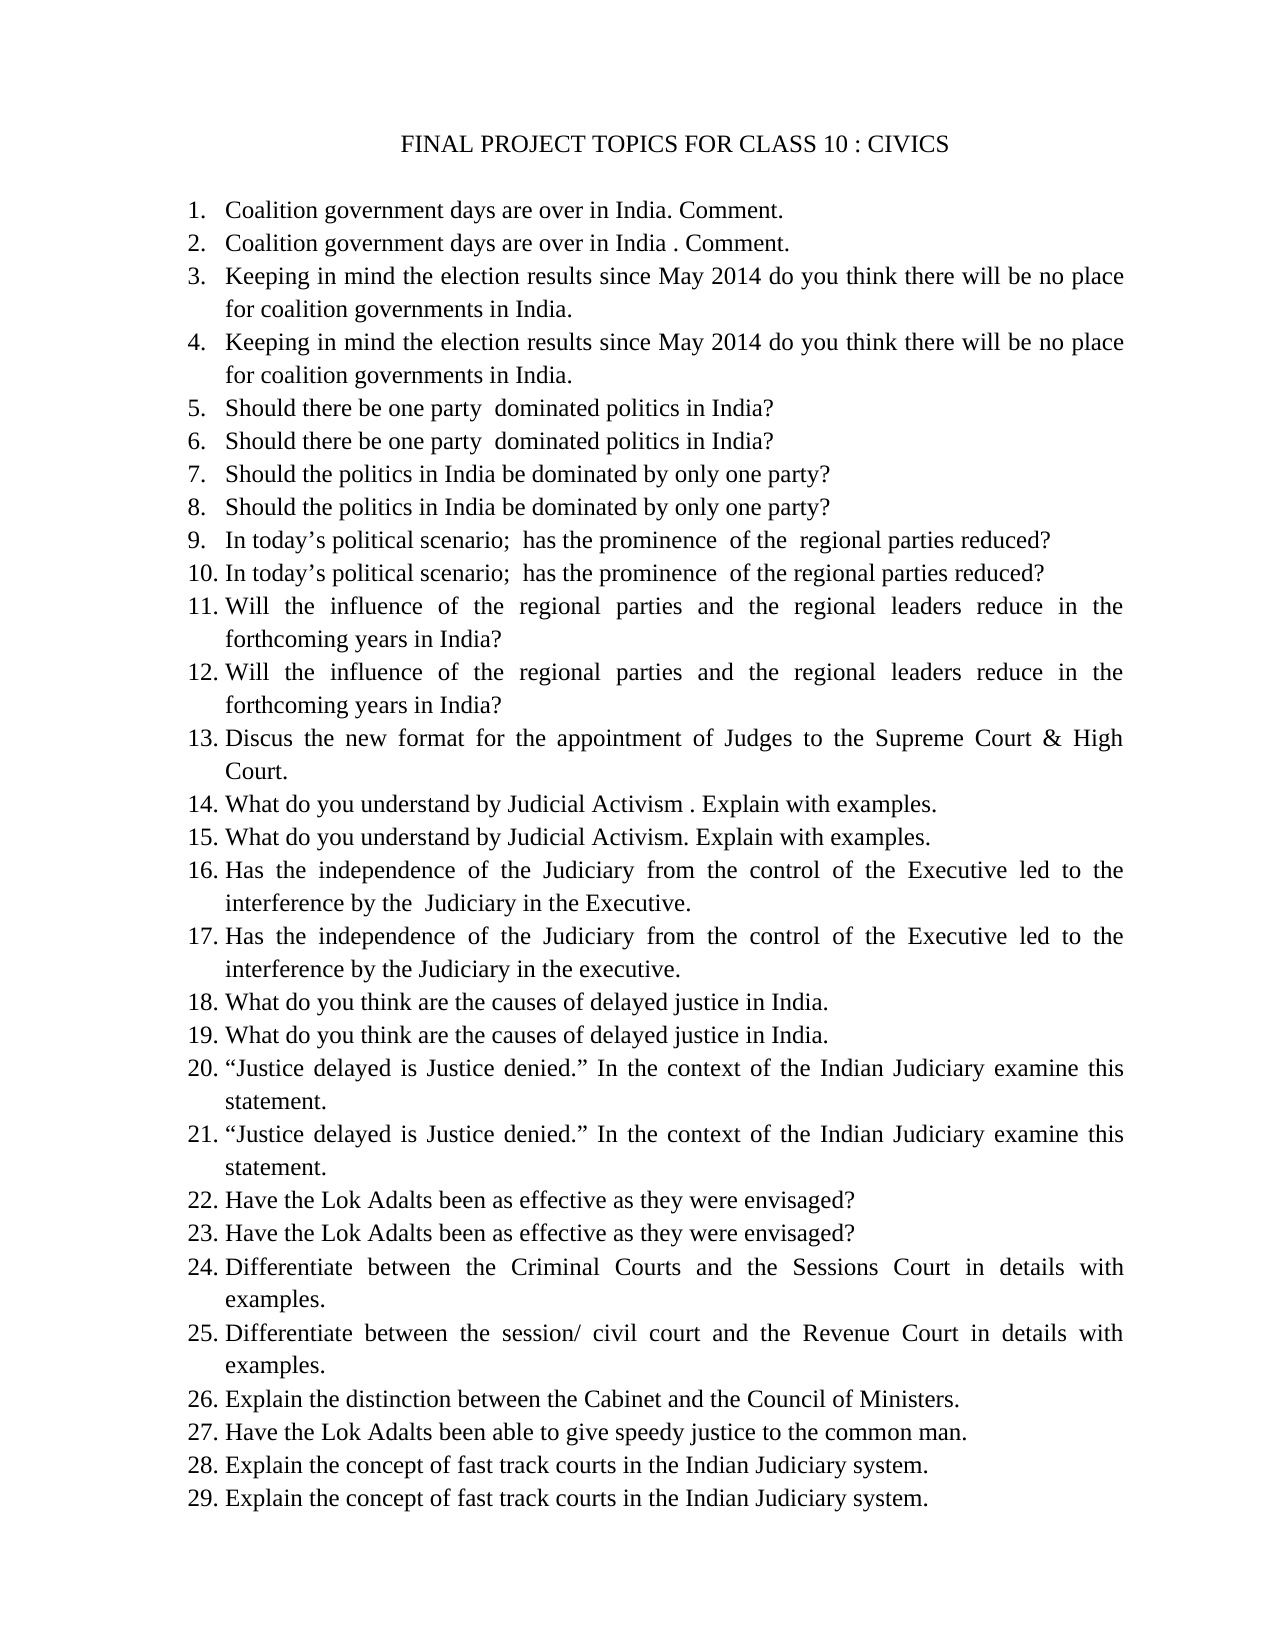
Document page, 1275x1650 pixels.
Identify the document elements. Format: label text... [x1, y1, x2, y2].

list Coalition government days are over in India . Comment. [187, 228, 1125, 257]
list Explain the concept of fast track courts in the Indian Judiciary system. [187, 1450, 1125, 1478]
list “Justice delayed is Justice denied.” In the context of the Indian Judiciary examine this statement. [187, 1053, 1125, 1115]
list What do you think are the causes of delayed justice in India. [187, 987, 1125, 1016]
list Has the independence of the Judiciary from the control of the Executive led to the interference by the Judiciary in the Executive. [187, 855, 1125, 917]
list Coalition government days are over in India. Comment. [187, 195, 1125, 224]
list Should there be one party dominated politics in India? [187, 426, 1125, 455]
list What do you think are the causes of delayed justice in India. [187, 1020, 1125, 1049]
list Should the politics in India be dominated by only one party? [187, 492, 1125, 521]
list Differentiate between the Criminal Courts and the Sessions Court in details with examples. [187, 1252, 1125, 1313]
list Keeping in mind the election results since May 2014 do you think there will be no place for coalition governments in India. [187, 261, 1125, 323]
list Discus the new format for the appointment of Judges to the Supreme Court & High Court. [187, 723, 1125, 785]
list Should the politics in India be dominated by only one party? [187, 459, 1125, 488]
list “Justice delayed is Justice denied.” In the context of the Indian Judiciary examine this statement. [187, 1119, 1125, 1181]
list Keeping in mind the election results since May 2014 do you think there will be no place for coalition governments in India. [187, 327, 1125, 389]
list Explain the concept of fast track courts in the Indian Judiciary system. [187, 1483, 1125, 1511]
list Will the influence of the regional parties and the regional leaders reduce in the forthcoming years in India? [187, 657, 1125, 719]
list Have the Lok Adalts been as effective as they were envisaged? [187, 1218, 1125, 1247]
list Differentiate between the session/ civil court and the Revenue Court in details with examples. [187, 1318, 1125, 1379]
list Has the independence of the Judiciary from the control of the Executive led to the interference by the Judiciary in the executive. [187, 921, 1125, 983]
list What do you understand by Judicial Activism . Explain with examples. [187, 789, 1125, 818]
list In today’s political scenario; has the prominence of the regional parties reduced? [187, 558, 1125, 587]
list Will the influence of the regional parties and the regional leaders reduce in the forthcoming years in India? [187, 591, 1125, 653]
list Explain the distinction between the Cabinet and the Council of Ministers. [187, 1384, 1125, 1412]
list Have the Lok Adalts been as effective as they were envisaged? [187, 1186, 1125, 1214]
list FINAL PROJECT TOPICS FOR CLASS 10 : CIVICS [225, 129, 1125, 158]
list In today’s political scenario; has the prominence of the regional parties reduced? [187, 525, 1125, 554]
list Have the Lok Adalts been able to give speedy justice to the common man. [187, 1417, 1125, 1445]
list What do you understand by Judicial Activism. Explain with examples. [187, 822, 1125, 851]
list Should there be one party dominated politics in India? [187, 393, 1125, 422]
